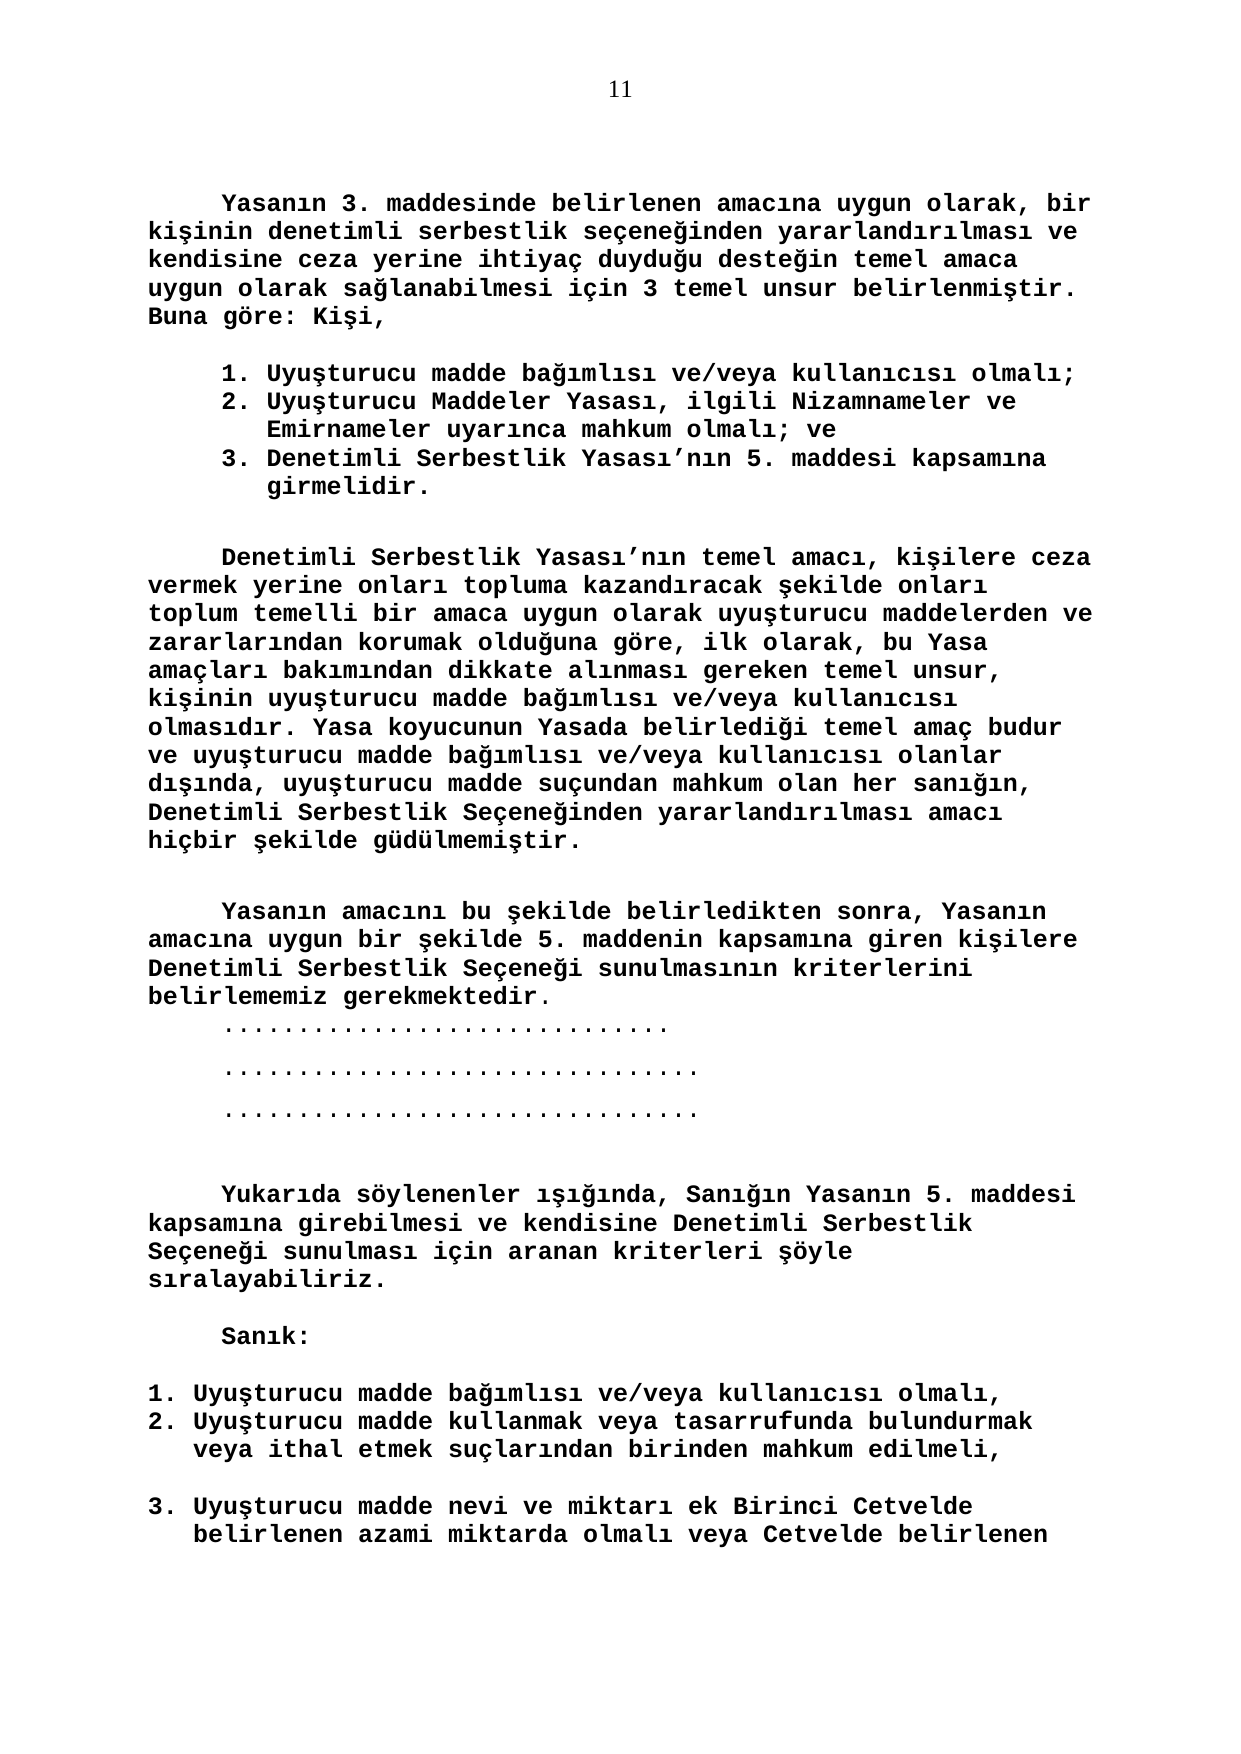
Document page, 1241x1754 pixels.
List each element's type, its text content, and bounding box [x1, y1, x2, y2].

text Yasanın amacını bu şekilde belirledikten sonra, Yasanın amacına uygun bir şekilde 5. maddenin kapsamına giren kişilere Denetimli Serbestlik Seçeneği sunulmasının kriterlerini belirlememiz gerekmektedir. [148, 898, 1093, 1012]
list Uyuşturucu madde bağımlısı ve/veya kullanıcısı olmalı, [148, 1380, 1093, 1408]
text ................................ [148, 1054, 1093, 1083]
list Uyuşturucu madde bağımlısı ve/veya kullanıcısı olmalı; [221, 360, 1093, 388]
text Sanık: [148, 1323, 1093, 1352]
text .............................. [148, 1012, 1093, 1040]
list Uyuşturucu Maddeler Yasası, ilgili Nizamnameler ve Emirnameler uyarınca mahkum olmalı; ve [221, 388, 1093, 445]
text Yasanın 3. maddesinde belirlenen amacına uygun olarak, bir kişinin denetimli serbestlik seçeneğinden yararlandırılması ve kendisine ceza yerine ihtiyaç duyduğu desteğin temel amaca uygun olarak sağlanabilmesi için 3 temel unsur belirlenmiştir. Buna göre: Kişi, [148, 190, 1093, 332]
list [148, 1493, 1093, 1550]
text ................................ [148, 1097, 1093, 1125]
text Yukarıda söylenenler ışığında, Sanığın Yasanın 5. maddesi kapsamına girebilmesi ve kendisine Denetimli Serbestlik Seçeneği sunulması için aranan kriterleri şöyle sıralayabiliriz. [148, 1182, 1093, 1295]
text Denetimli Serbestlik Yasası’nın temel amacı, kişilere ceza vermek yerine onları topluma kazandıracak şekilde onları toplum temelli bir amaca uygun olarak uyuşturucu maddelerden ve zararlarından korumak olduğuna göre, ilk olarak, bu Yasa amaçları bakımından dikkate alınması gereken temel unsur, kişinin uyuşturucu madde bağımlısı ve/veya kullanıcısı olmasıdır. Yasa koyucunun Yasada belirlediği temel amaç budur ve uyuşturucu madde bağımlısı ve/veya kullanıcısı olanlar dışında, uyuşturucu madde suçundan mahkum olan her sanığın, Denetimli Serbestlik Seçeneğinden yararlandırılması amacı hiçbir şekilde güdülmemiştir. [148, 544, 1093, 856]
list Uyuşturucu madde kullanmak veya tasarrufunda bulundurmak veya ithal etmek suçlarından birinden mahkum edilmeli, [148, 1408, 1093, 1465]
list Denetimli Serbestlik Yasası’nın 5. maddesi kapsamına girmelidir. [221, 445, 1093, 502]
